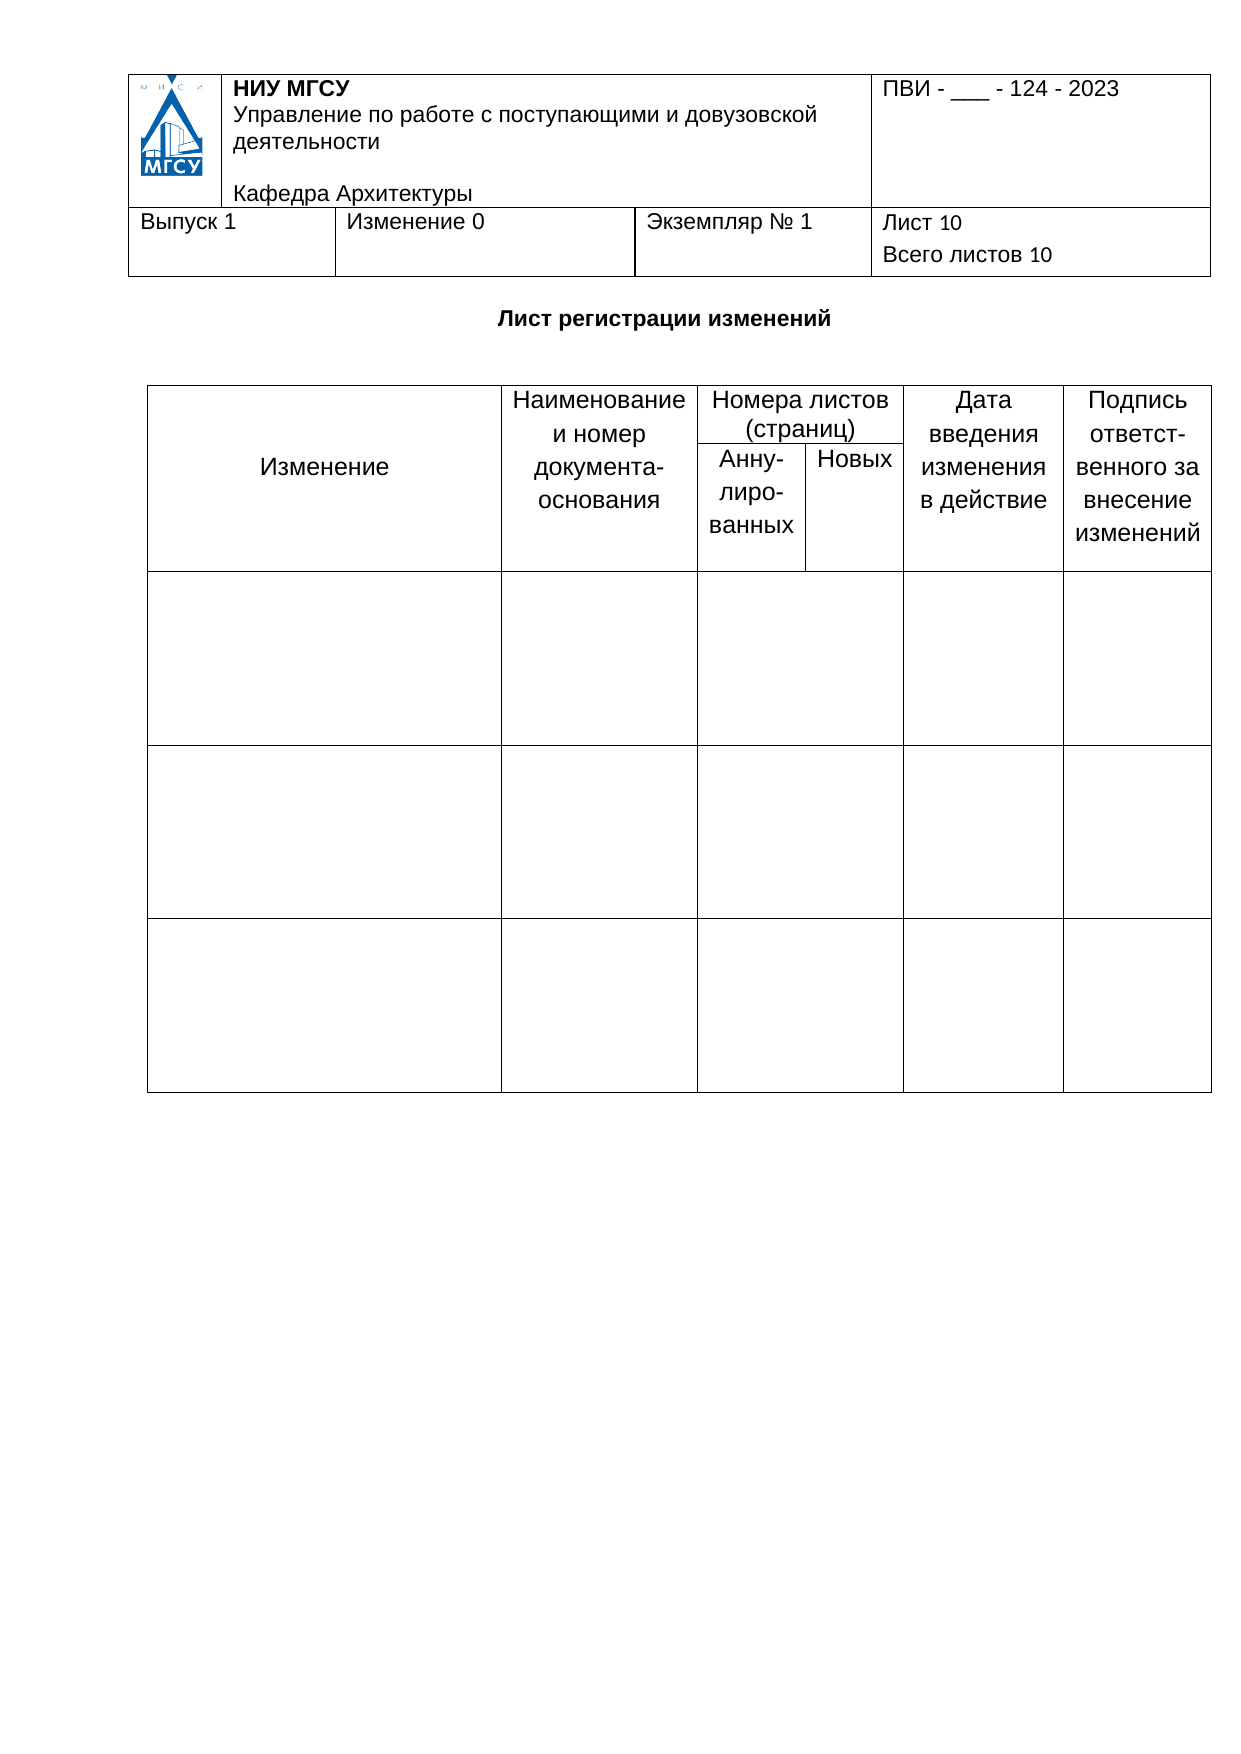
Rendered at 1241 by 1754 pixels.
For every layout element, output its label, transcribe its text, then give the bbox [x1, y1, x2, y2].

table_cell [148, 919, 501, 1092]
table_cell [502, 746, 697, 918]
table_header Наименование и номер документа-основания [502, 386, 697, 571]
table_cell [148, 572, 501, 744]
picture [141, 75, 203, 176]
table_header Номера листов (страниц) [698, 386, 903, 443]
table_cell Новых [806, 444, 903, 571]
table_cell [698, 919, 903, 1092]
table_header Подпись ответст-венного за внесение изменений [1064, 386, 1211, 571]
table_header Дата введения изменения в действие [904, 386, 1063, 571]
table_cell [904, 746, 1063, 918]
table_cell [1064, 572, 1211, 744]
text Лист регистрации изменений [148, 305, 1181, 331]
table_cell [1064, 746, 1211, 918]
table_cell [904, 572, 1063, 744]
table_header Изменение [148, 386, 501, 571]
table_cell [904, 919, 1063, 1092]
table_cell [502, 572, 697, 744]
table_cell [698, 572, 903, 744]
table_cell [502, 919, 697, 1092]
table_cell [148, 746, 501, 918]
table_cell Анну-лиро-ванных [698, 444, 805, 571]
table_cell [698, 746, 903, 918]
table_cell [1064, 919, 1211, 1092]
